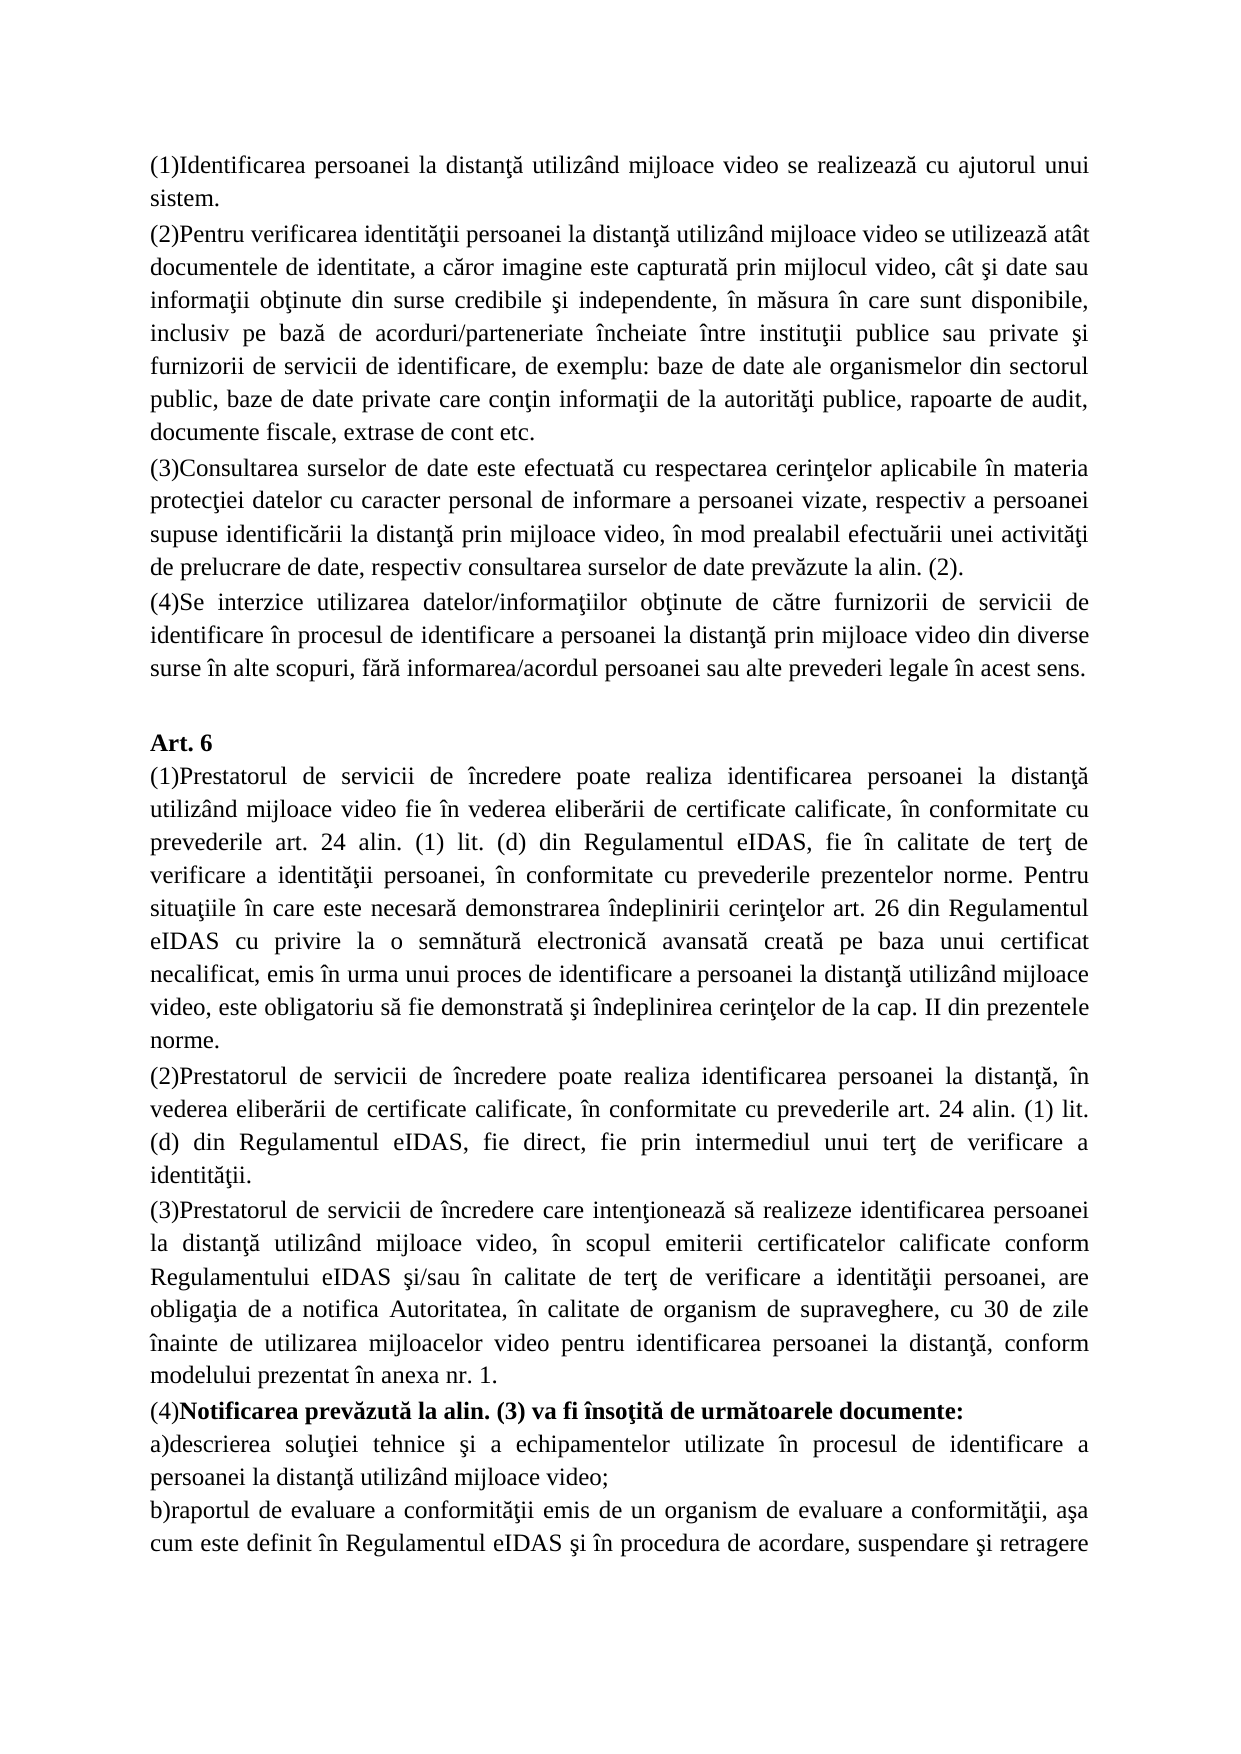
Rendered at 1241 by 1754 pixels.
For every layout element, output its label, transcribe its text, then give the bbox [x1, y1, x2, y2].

text (1)Identificarea persoanei la distanţă utilizând mijloace video se realizează cu ajutorul unui sistem. [150, 150, 1090, 212]
text (3)Consultarea surselor de date este efectuată cu respectarea cerinţelor aplicabile în materia protecţiei datelor cu caracter personal de informare a persoanei vizate, respectiv a persoanei supuse identificării la distanţă prin mijloace video, în mod prealabil efectuării unei activităţi de prelucrare de date, respectiv consultarea surselor de date prevăzute la alin. (2). [150, 453, 1090, 580]
text Art. 6 [150, 728, 1090, 757]
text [150, 1495, 1090, 1557]
text a)descrierea soluţiei tehnice şi a echipamentelor utilizate în procesul de identificare a persoanei la distanţă utilizând mijloace video; [150, 1429, 1090, 1491]
text (3)Prestatorul de servicii de încredere care intenţionează să realizeze identificarea persoanei la distanţă utilizând mijloace video, în scopul emiterii certificatelor calificate conform Regulamentului eIDAS şi/sau în calitate de terţ de verificare a identităţii persoanei, are obligaţia de a notifica Autoritatea, în calitate de organism de supraveghere, cu 30 de zile înainte de utilizarea mijloacelor video pentru identificarea persoanei la distanţă, conform modelului prezentat în anexa nr. 1. [150, 1196, 1090, 1389]
text (2)Prestatorul de servicii de încredere poate realiza identificarea persoanei la distanţă, în vederea eliberării de certificate calificate, în conformitate cu prevederile art. 24 alin. (1) lit. (d) din Regulamentul eIDAS, fie direct, fie prin intermediul unui terţ de verificare a identităţii. [150, 1061, 1090, 1188]
text (1)Prestatorul de servicii de încredere poate realiza identificarea persoanei la distanţă utilizând mijloace video fie în vederea eliberării de certificate calificate, în conformitate cu prevederile art. 24 alin. (1) lit. (d) din Regulamentul eIDAS, fie în calitate de terţ de verificare a identităţii persoanei, în conformitate cu prevederile prezentelor norme. Pentru situaţiile în care este necesară demonstrarea îndeplinirii cerinţelor art. 26 din Regulamentul eIDAS cu privire la o semnătură electronică avansată creată pe baza unui certificat necalificat, emis în urma unui proces de identificare a persoanei la distanţă utilizând mijloace video, este obligatoriu să fie demonstrată şi îndeplinirea cerinţelor de la cap. II din prezentele norme. [150, 761, 1090, 1054]
text (2)Pentru verificarea identităţii persoanei la distanţă utilizând mijloace video se utilizează atât documentele de identitate, a căror imagine este capturată prin mijlocul video, cât şi date sau informaţii obţinute din surse credibile şi independente, în măsura în care sunt disponibile, inclusiv pe bază de acorduri/parteneriate încheiate între instituţii publice sau private şi furnizorii de servicii de identificare, de exemplu: baze de date ale organismelor din sectorul public, baze de date private care conţin informaţii de la autorităţi publice, rapoarte de audit, documente fiscale, extrase de cont etc. [150, 219, 1090, 446]
text (4)Se interzice utilizarea datelor/informaţiilor obţinute de către furnizorii de servicii de identificare în procesul de identificare a persoanei la distanţă prin mijloace video din diverse surse în alte scopuri, fără informarea/acordul persoanei sau alte prevederi legale în acest sens. [150, 587, 1090, 682]
text (4)Notificarea prevăzută la alin. (3) va fi însoţită de următoarele documente: [150, 1396, 1090, 1425]
